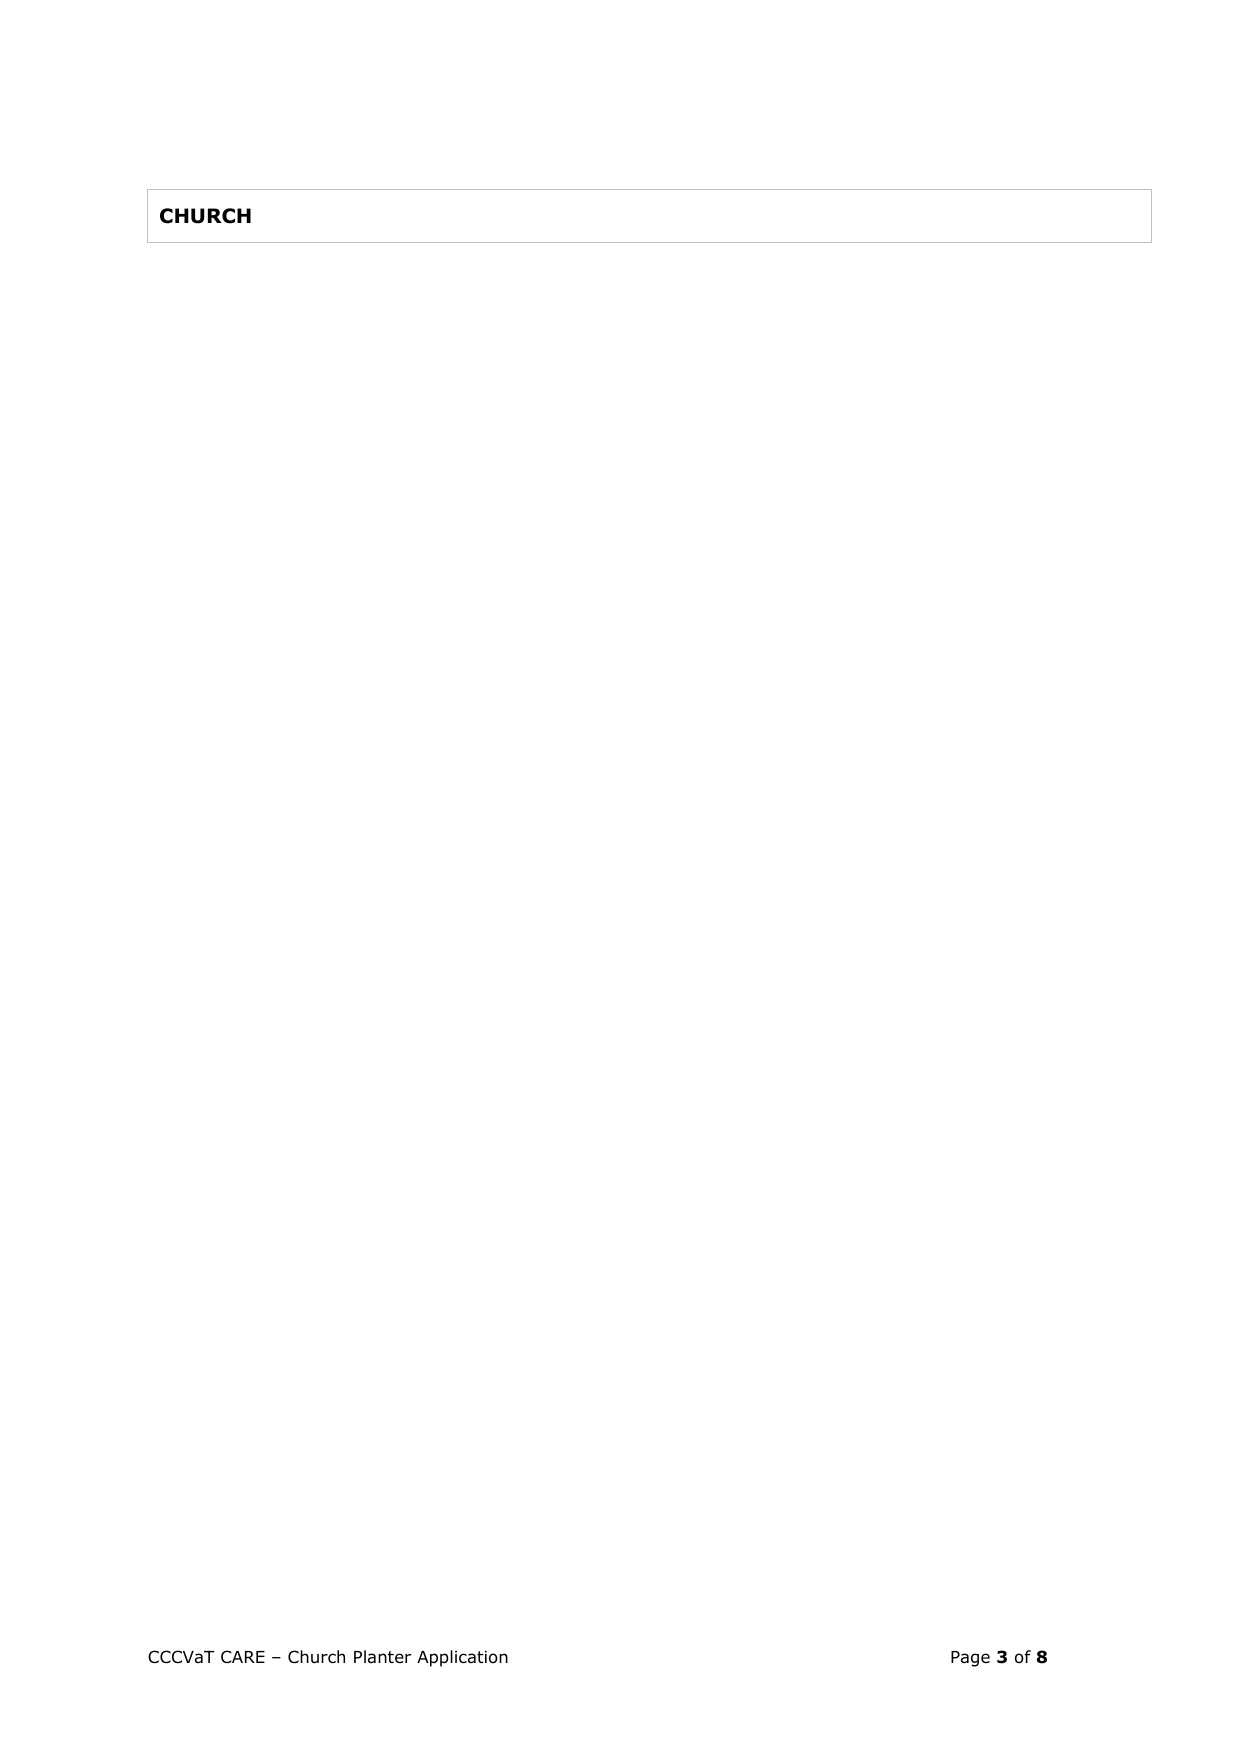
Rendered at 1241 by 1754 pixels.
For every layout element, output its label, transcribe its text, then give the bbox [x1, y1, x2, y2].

table_header CHURCH [148, 190, 1151, 242]
